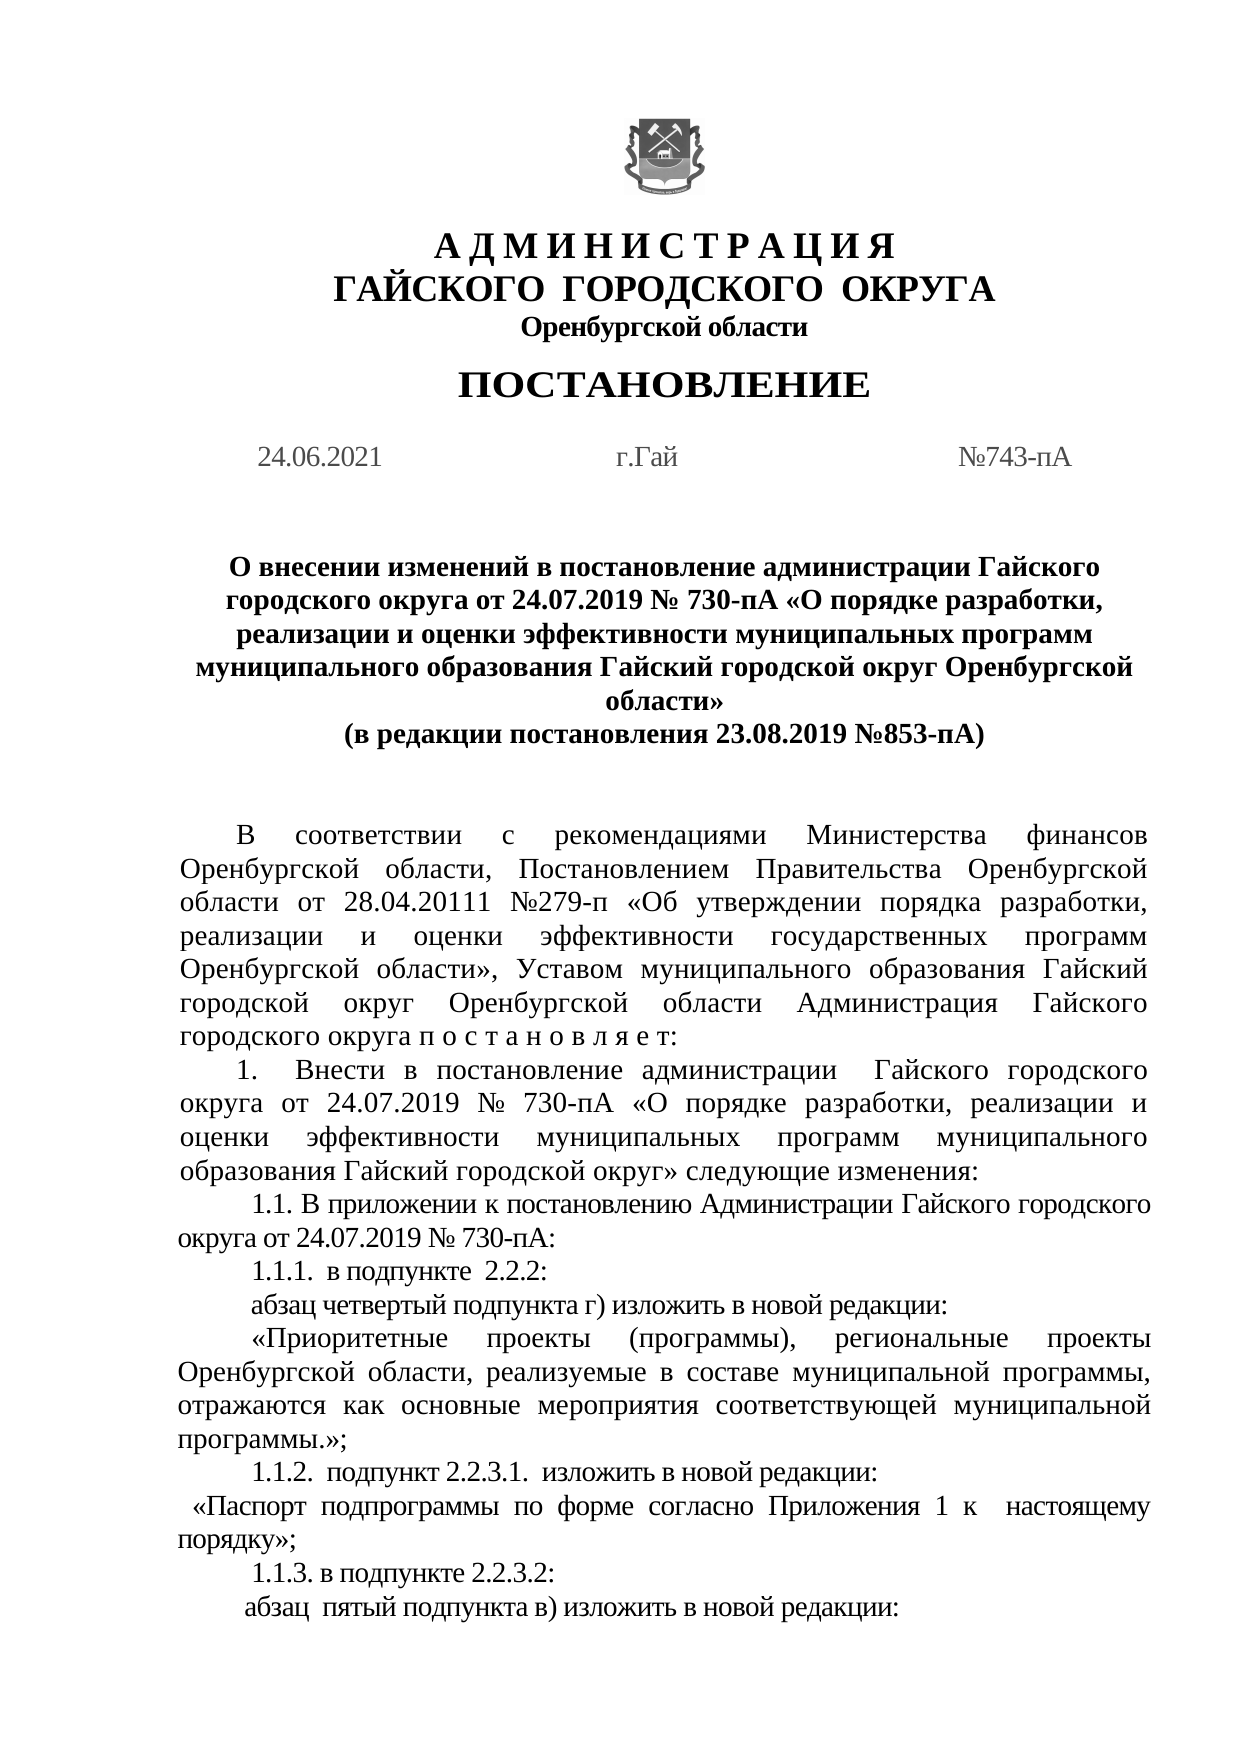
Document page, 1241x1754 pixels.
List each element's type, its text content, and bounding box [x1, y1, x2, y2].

text 1.1. В приложении к постановлению Администрации Гайского городского округа от 24.07.2019 № 730-пА: [177, 1186, 1152, 1253]
text Оренбургской области [177, 309, 1152, 343]
text ПОСТАНОВЛЕНИЕ [177, 362, 1152, 405]
text 1.1.3. в подпункте 2.2.3.2: [177, 1555, 1152, 1589]
text «Паспорт подпрограммы по форме согласно Приложения 1 к настоящему порядку»; [177, 1488, 1152, 1555]
text ГАЙСКОГО ГОРОДСКОГО ОКРУГА [177, 266, 1152, 309]
text 24.06.2021 г.Гай №743-пА [177, 439, 1152, 472]
text 1. Внести в постановление администрации Гайского городского округа от 24.07.2019 № 730-пА «О порядке разработки, реализации и оценки эффективности муниципальных программ муниципального образования Гайский городской округ» следующие изменения: [179, 1052, 1149, 1186]
text О внесении изменений в постановление администрации Гайского городского округа от 24.07.2019 № 730-пА «О порядке разработки, реализации и оценки эффективности муниципальных программ муниципального образования Гайский городской округ Оренбургской области» [177, 549, 1152, 717]
picture [624, 118, 705, 195]
text (в редакции постановления 23.08.2019 №853-пА) [177, 717, 1152, 750]
text абзац четвертый подпункта г) изложить в новой редакции: [177, 1287, 1152, 1320]
text абзац пятый подпункта в) изложить в новой редакции: [177, 1589, 1152, 1622]
text А Д М И Н И С Т Р А Ц И Я [177, 223, 1152, 266]
text 1.1.2. подпункт 2.2.3.1. изложить в новой редакции: [177, 1454, 1152, 1488]
text В соответствии с рекомендациями Министерства финансов Оренбургской области, Постановлением Правительства Оренбургской области от 28.04.20111 №279-п «Об утверждении порядка разработки, реализации и оценки эффективности государственных программ Оренбургской области», Уставом муниципального образования Гайский городской округ Оренбургской области Администрация Гайского городского округа п о с т а н о в л я е т: [179, 817, 1149, 1052]
text «Приоритетные проекты (программы), региональные проекты Оренбургской области, реализуемые в составе муниципальной программы, отражаются как основные мероприятия соответствующей муниципальной программы.»; [177, 1320, 1152, 1454]
text 1.1.1. в подпункте 2.2.2: [177, 1253, 1152, 1287]
